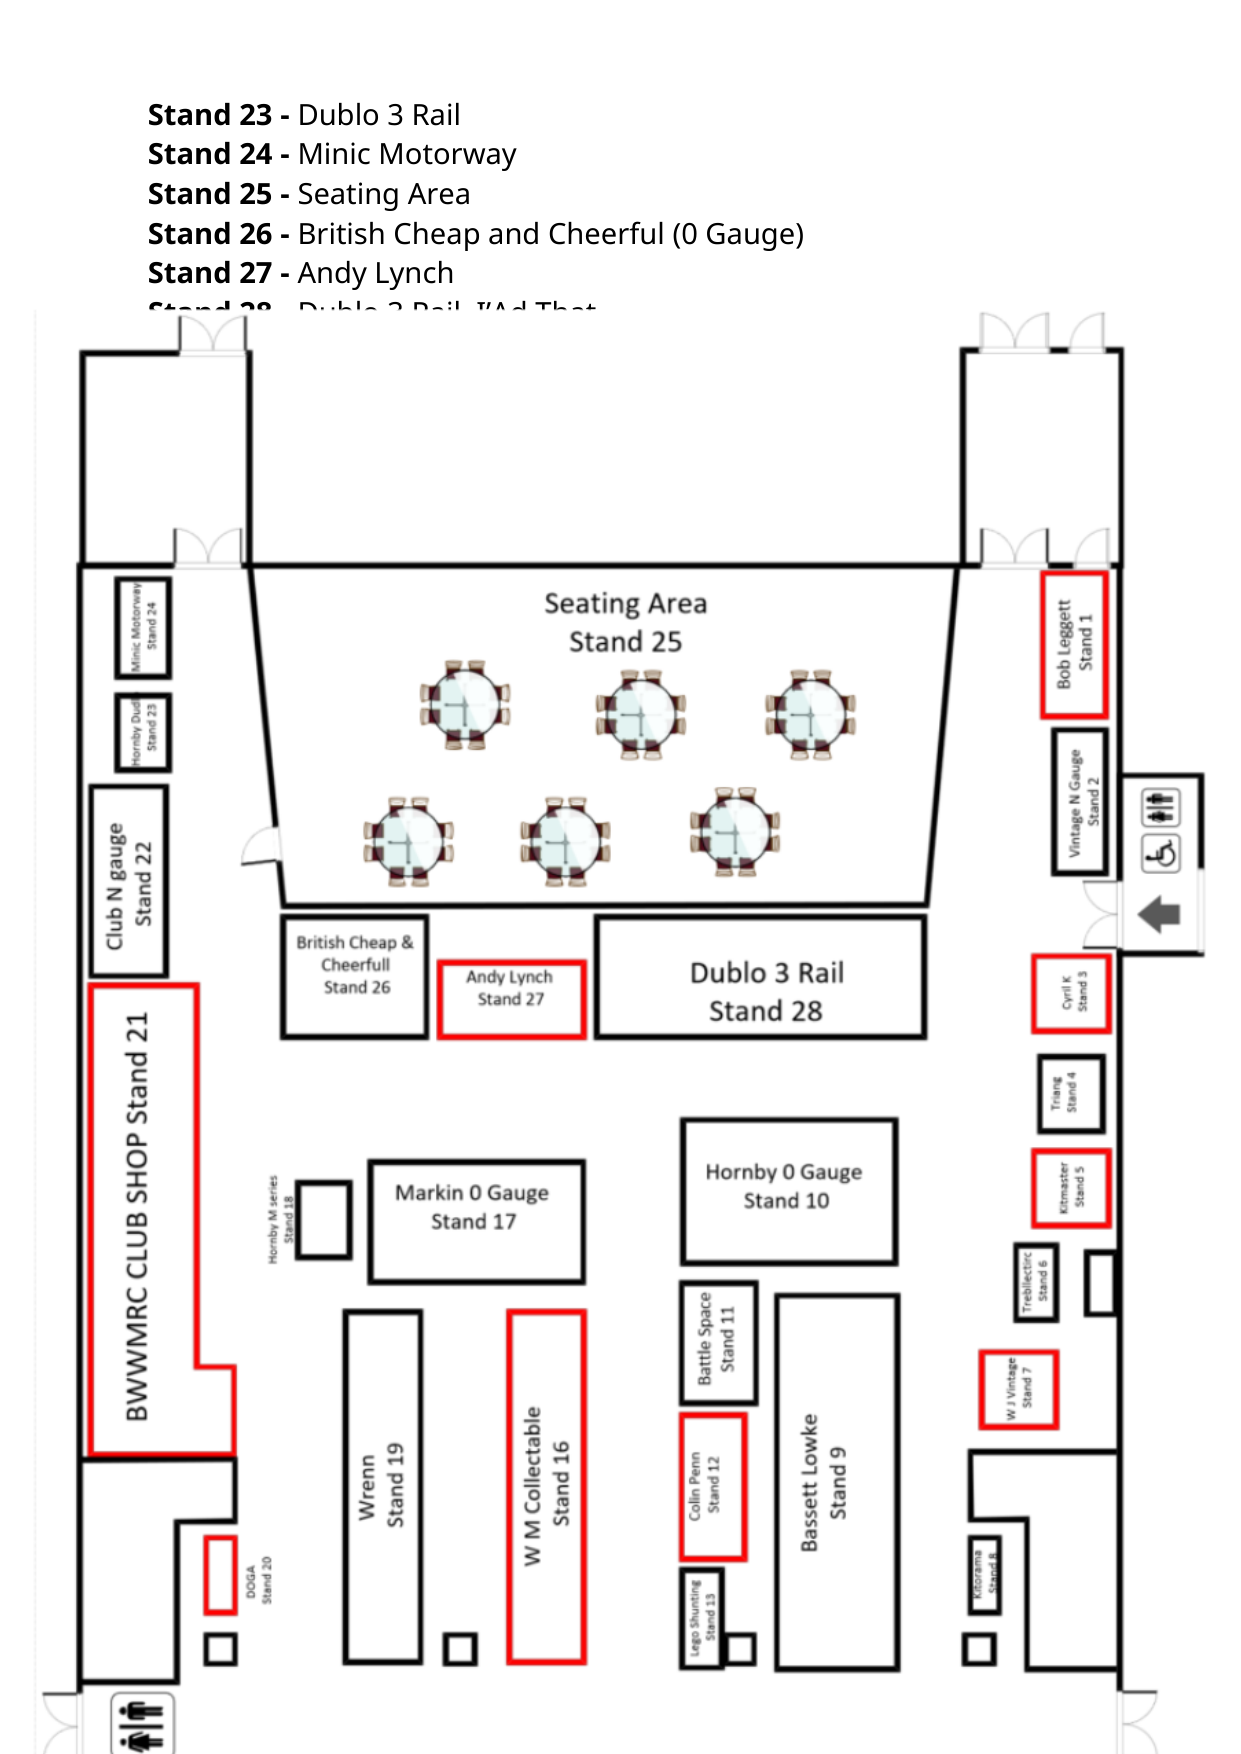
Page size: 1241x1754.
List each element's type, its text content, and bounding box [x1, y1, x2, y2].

picture [33, 311, 1217, 1754]
text Stand 25 - Seating Area [148, 173, 1087, 213]
text Stand 28 - Dublo 3 Rail I’Ad That [148, 292, 1087, 309]
text Stand 23 - Dublo 3 Rail [148, 94, 1087, 134]
text Stand 24 - Minic Motorway [148, 134, 1087, 173]
text Stand 26 - British Cheap and Cheerful (0 Gauge) [148, 213, 1087, 253]
text Stand 27 - Andy Lynch [148, 253, 1087, 292]
